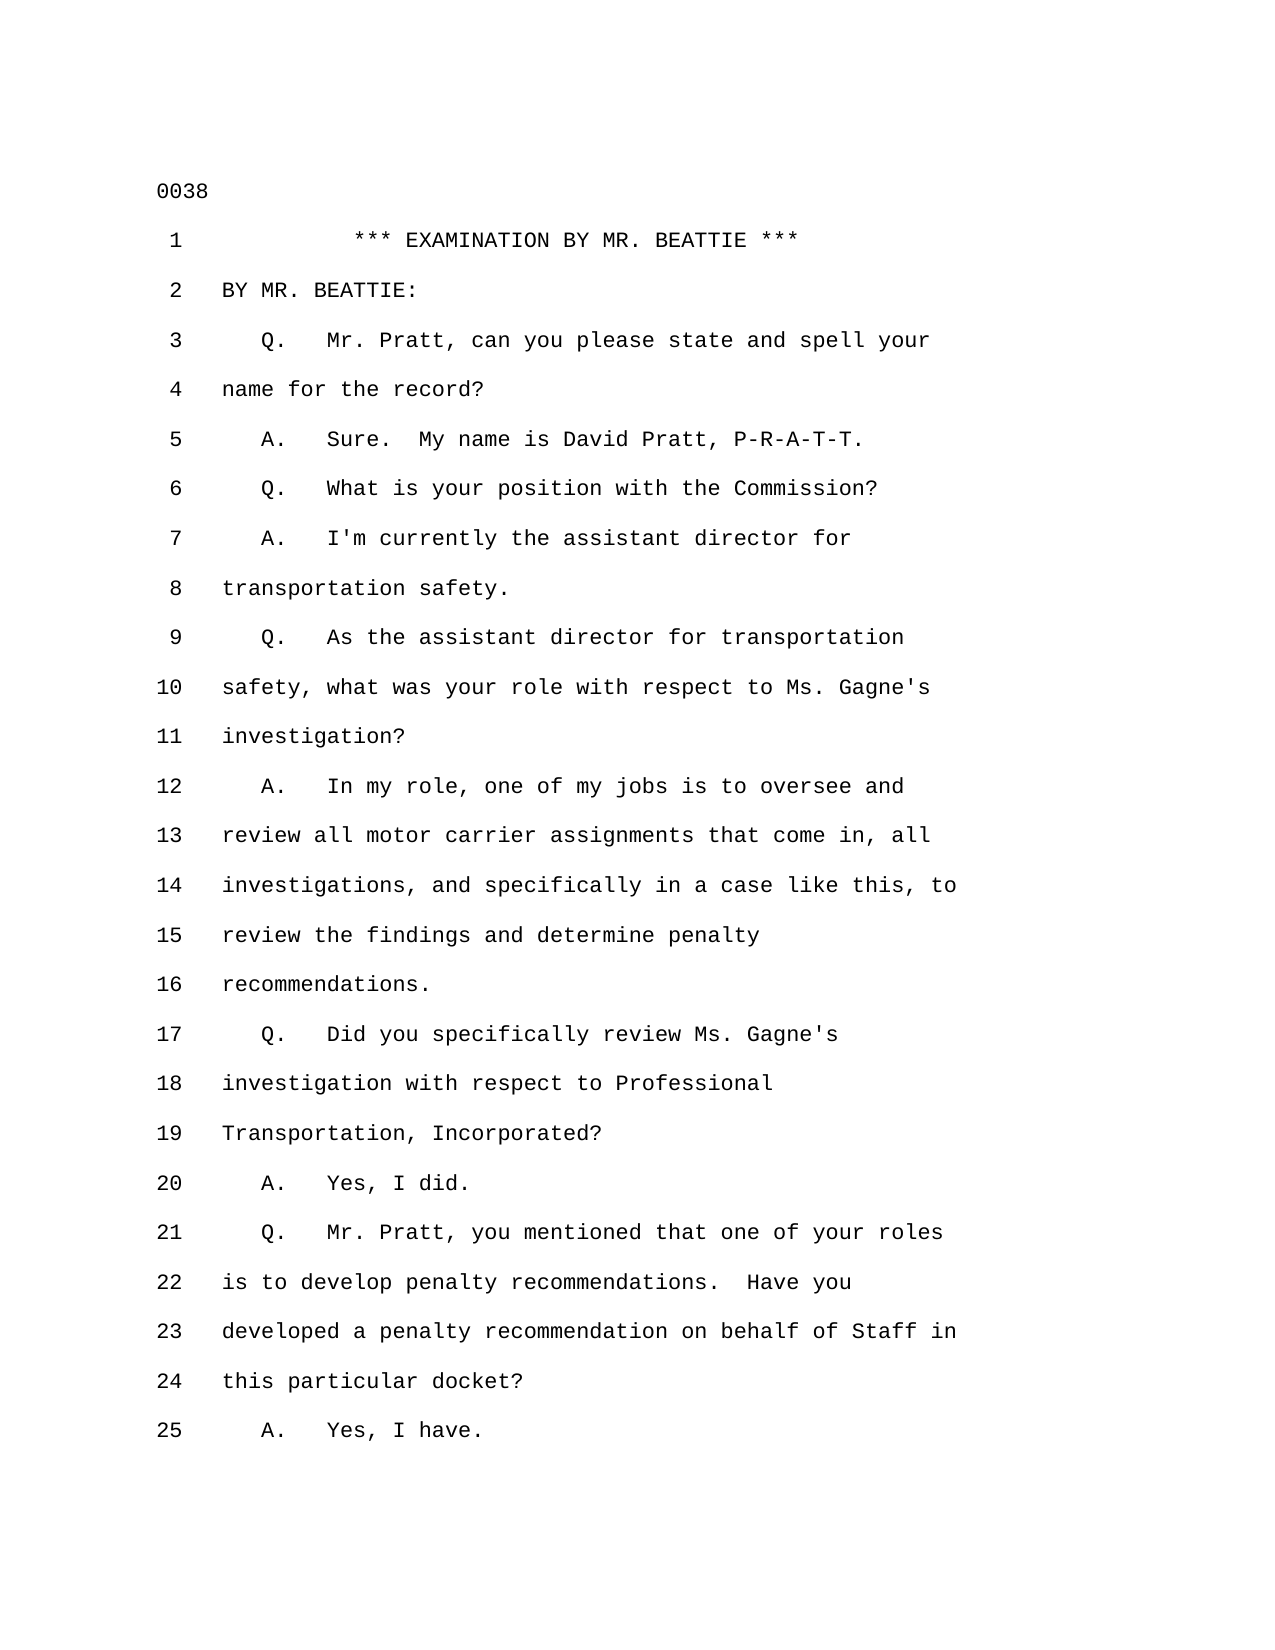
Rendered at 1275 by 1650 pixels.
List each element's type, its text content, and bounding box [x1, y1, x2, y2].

text 22 is to develop penalty recommendations. Have you [156, 1271, 1119, 1296]
text 17 Q. Did you specifically review Ms. Gagne's [156, 1023, 1119, 1048]
text 19 Transportation, Incorporated? [156, 1122, 1119, 1147]
text 2 BY MR. BEATTIE: [156, 279, 1119, 304]
text 23 developed a penalty recommendation on behalf of Staff in [156, 1320, 1119, 1345]
text 7 A. I'm currently the assistant director for [156, 527, 1119, 552]
text 3 Q. Mr. Pratt, can you please state and spell your [156, 329, 1119, 353]
text 6 Q. What is your position with the Commission? [156, 477, 1119, 502]
text 1 *** EXAMINATION BY MR. BEATTIE *** [156, 229, 1119, 254]
text 18 investigation with respect to Professional [156, 1072, 1119, 1097]
text 20 A. Yes, I did. [156, 1172, 1119, 1196]
text 14 investigations, and specifically in a case like this, to [156, 874, 1119, 899]
text 10 safety, what was your role with respect to Ms. Gagne's [156, 676, 1119, 701]
text 9 Q. As the assistant director for transportation [156, 626, 1119, 651]
text 16 recommendations. [156, 973, 1119, 998]
text 8 transportation safety. [156, 577, 1119, 601]
text 25 A. Yes, I have. [156, 1419, 1119, 1444]
text 0038 [156, 180, 1119, 205]
text 11 investigation? [156, 725, 1119, 750]
text 4 name for the record? [156, 378, 1119, 403]
text 24 this particular docket? [156, 1370, 1119, 1395]
text 5 A. Sure. My name is David Pratt, P-R-A-T-T. [156, 428, 1119, 453]
text 12 A. In my role, one of my jobs is to oversee and [156, 775, 1119, 800]
text 13 review all motor carrier assignments that come in, all [156, 824, 1119, 849]
text 21 Q. Mr. Pratt, you mentioned that one of your roles [156, 1221, 1119, 1246]
text 15 review the findings and determine penalty [156, 924, 1119, 948]
